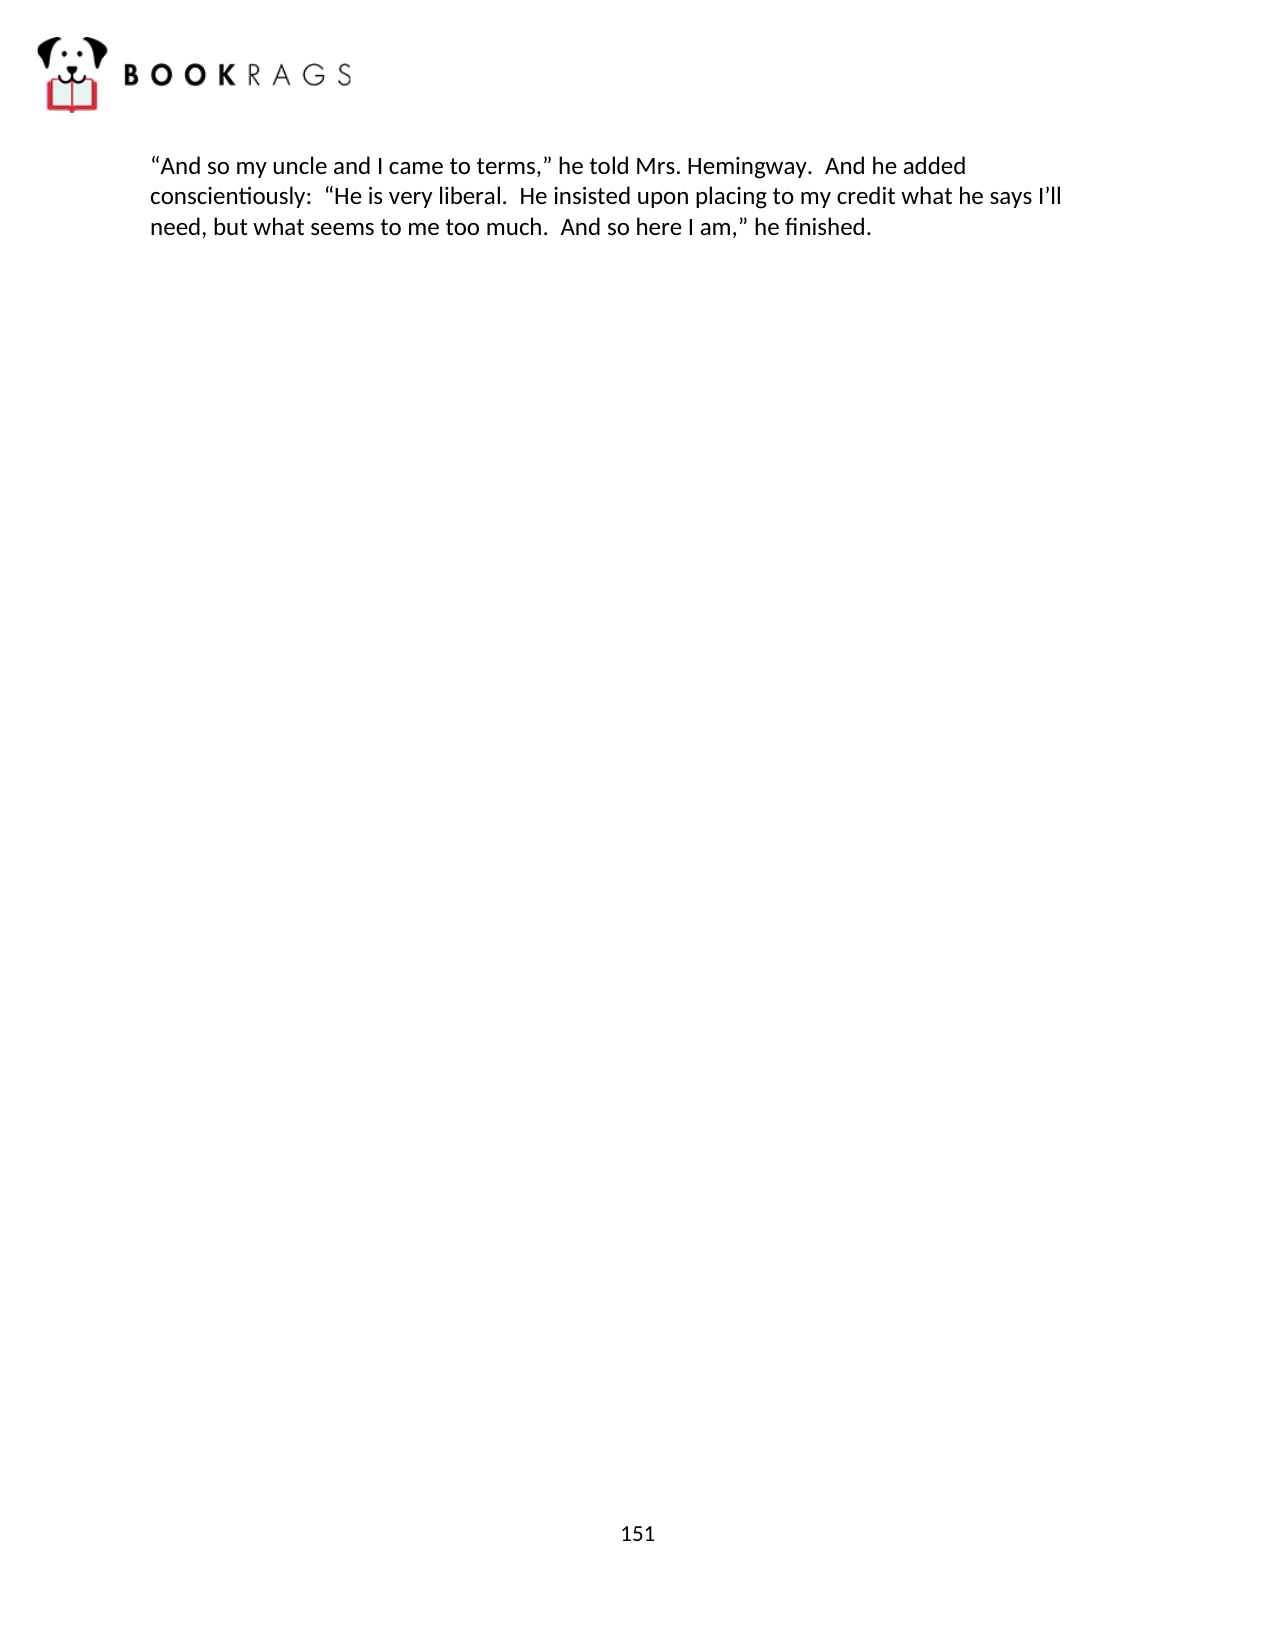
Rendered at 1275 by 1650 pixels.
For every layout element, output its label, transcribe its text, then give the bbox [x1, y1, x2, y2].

picture [37, 37, 351, 113]
text “And so my uncle and I came to terms,” he told Mrs. Hemingway. And he added conscientiously: “He is very liberal. He insisted upon placing to my credit what he says I’ll need, but what seems to me too much. And so here I am,” he finished. [150, 150, 1125, 242]
